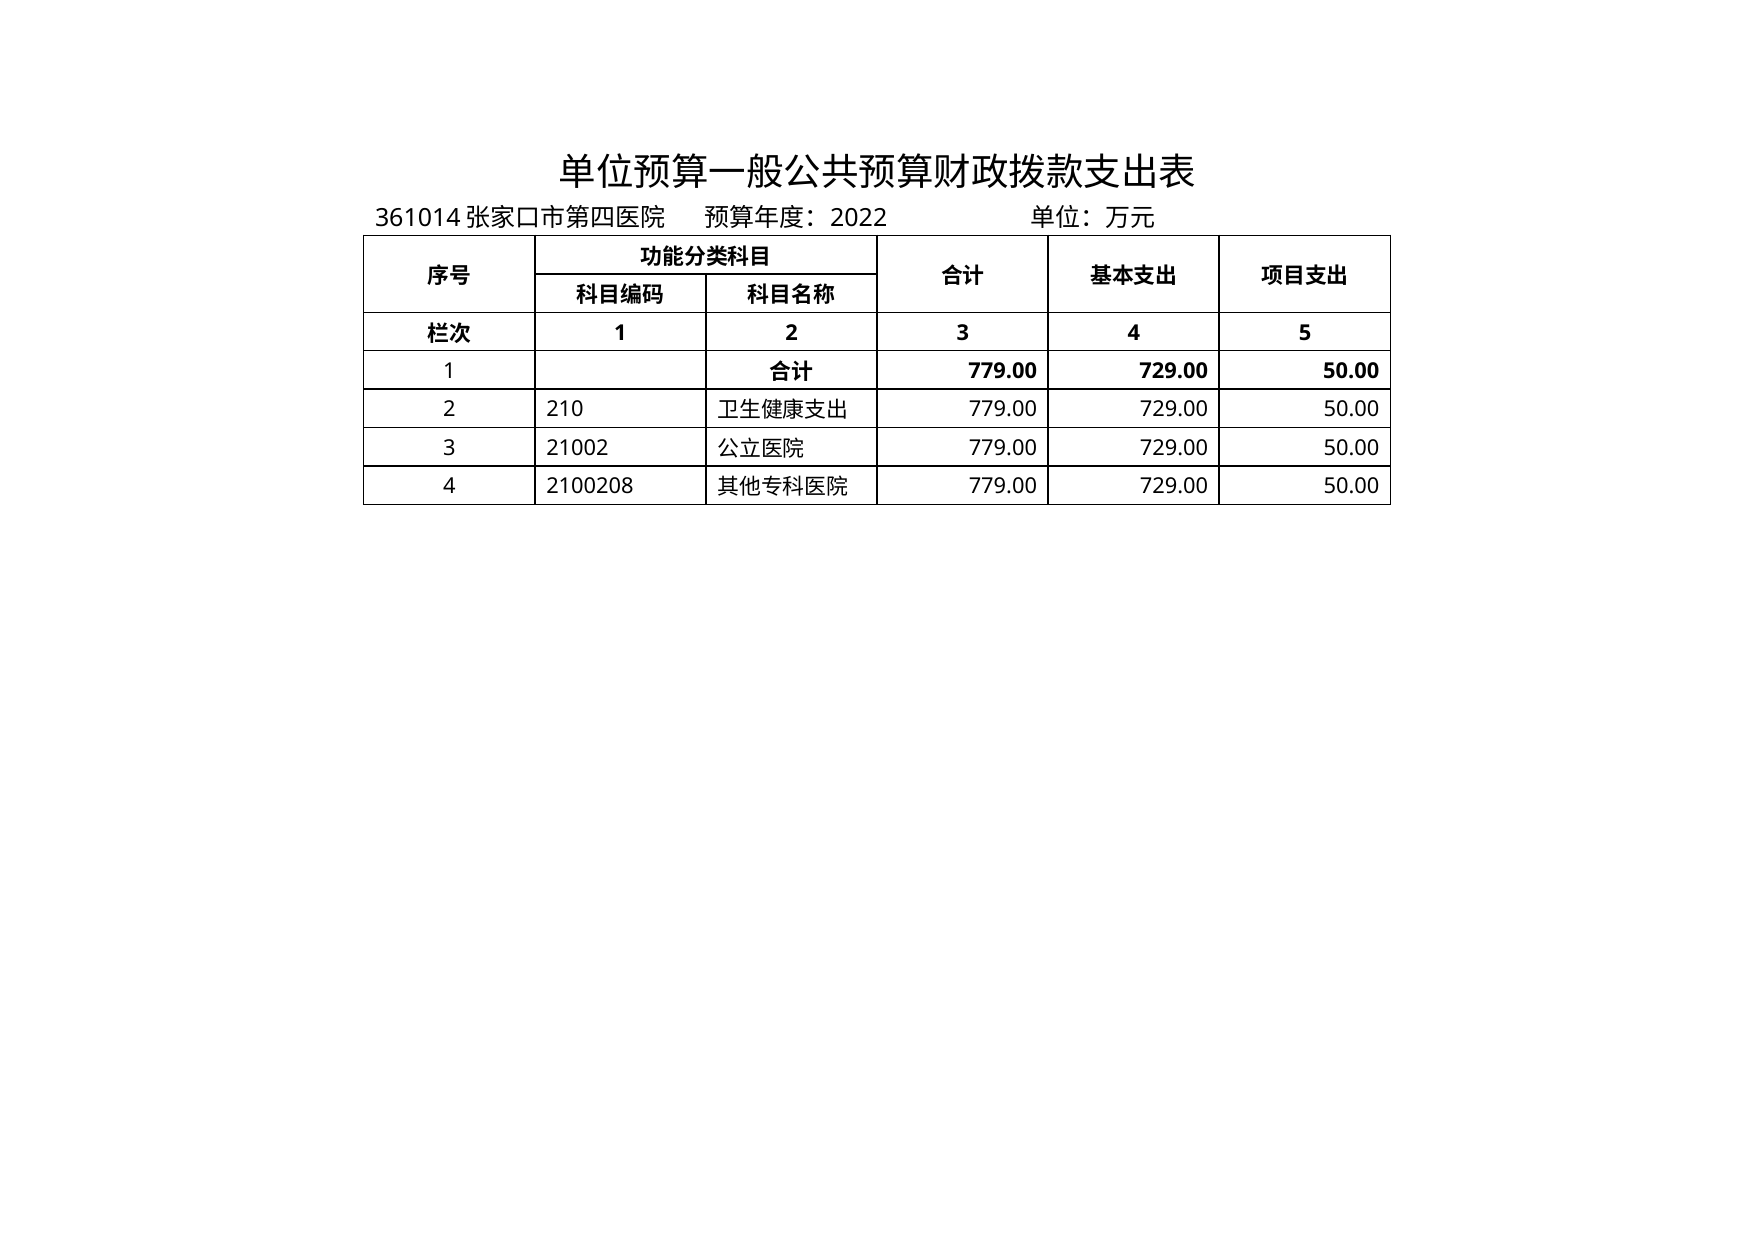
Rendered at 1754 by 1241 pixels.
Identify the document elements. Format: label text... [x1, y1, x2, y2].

table_cell 卫生健康支出 [707, 390, 876, 427]
table_cell 210 [536, 390, 705, 427]
table_cell 1 [536, 313, 705, 350]
table_cell 729.00 [1049, 467, 1218, 503]
table_cell 项目支出 [1220, 236, 1390, 311]
table_cell 4 [364, 467, 534, 503]
table_cell 2 [364, 390, 534, 427]
table_cell 其他专科医院 [707, 467, 876, 503]
table_cell 4 [1049, 313, 1218, 350]
table_cell [536, 351, 705, 388]
table_cell 5 [1220, 313, 1390, 350]
table_cell 2 [707, 313, 876, 350]
table_cell 序号 [364, 236, 534, 311]
table_cell 50.00 [1220, 428, 1390, 465]
table_cell 729.00 [1049, 390, 1218, 427]
table_cell 3 [364, 428, 534, 465]
table_cell 3 [878, 313, 1047, 350]
table_cell 科目名称 [707, 275, 876, 311]
table_cell 科目编码 [536, 275, 705, 311]
table_cell 50.00 [1220, 390, 1390, 427]
table_cell 合计 [878, 236, 1047, 311]
table_cell 2100208 [536, 467, 705, 503]
table_cell 公立医院 [707, 428, 876, 465]
table_cell 50.00 [1220, 467, 1390, 503]
table_cell 50.00 [1220, 351, 1390, 388]
table_cell 729.00 [1049, 351, 1218, 388]
table_cell 21002 [536, 428, 705, 465]
table_cell 779.00 [878, 467, 1047, 503]
table_cell 1 [364, 351, 534, 388]
table_cell 栏次 [364, 313, 534, 350]
table_cell 779.00 [878, 428, 1047, 465]
table_cell 779.00 [878, 351, 1047, 388]
table_cell 功能分类科目 [536, 236, 876, 273]
table_cell 779.00 [878, 390, 1047, 427]
table_cell 合计 [707, 351, 876, 388]
text 单位预算一般公共预算财政拨款支出表 [106, 142, 1648, 196]
table_header 361014张家口市第四医院 预算年度：2022 单位：万元 [364, 198, 1390, 234]
table_cell 基本支出 [1049, 236, 1218, 311]
table_cell 729.00 [1049, 428, 1218, 465]
